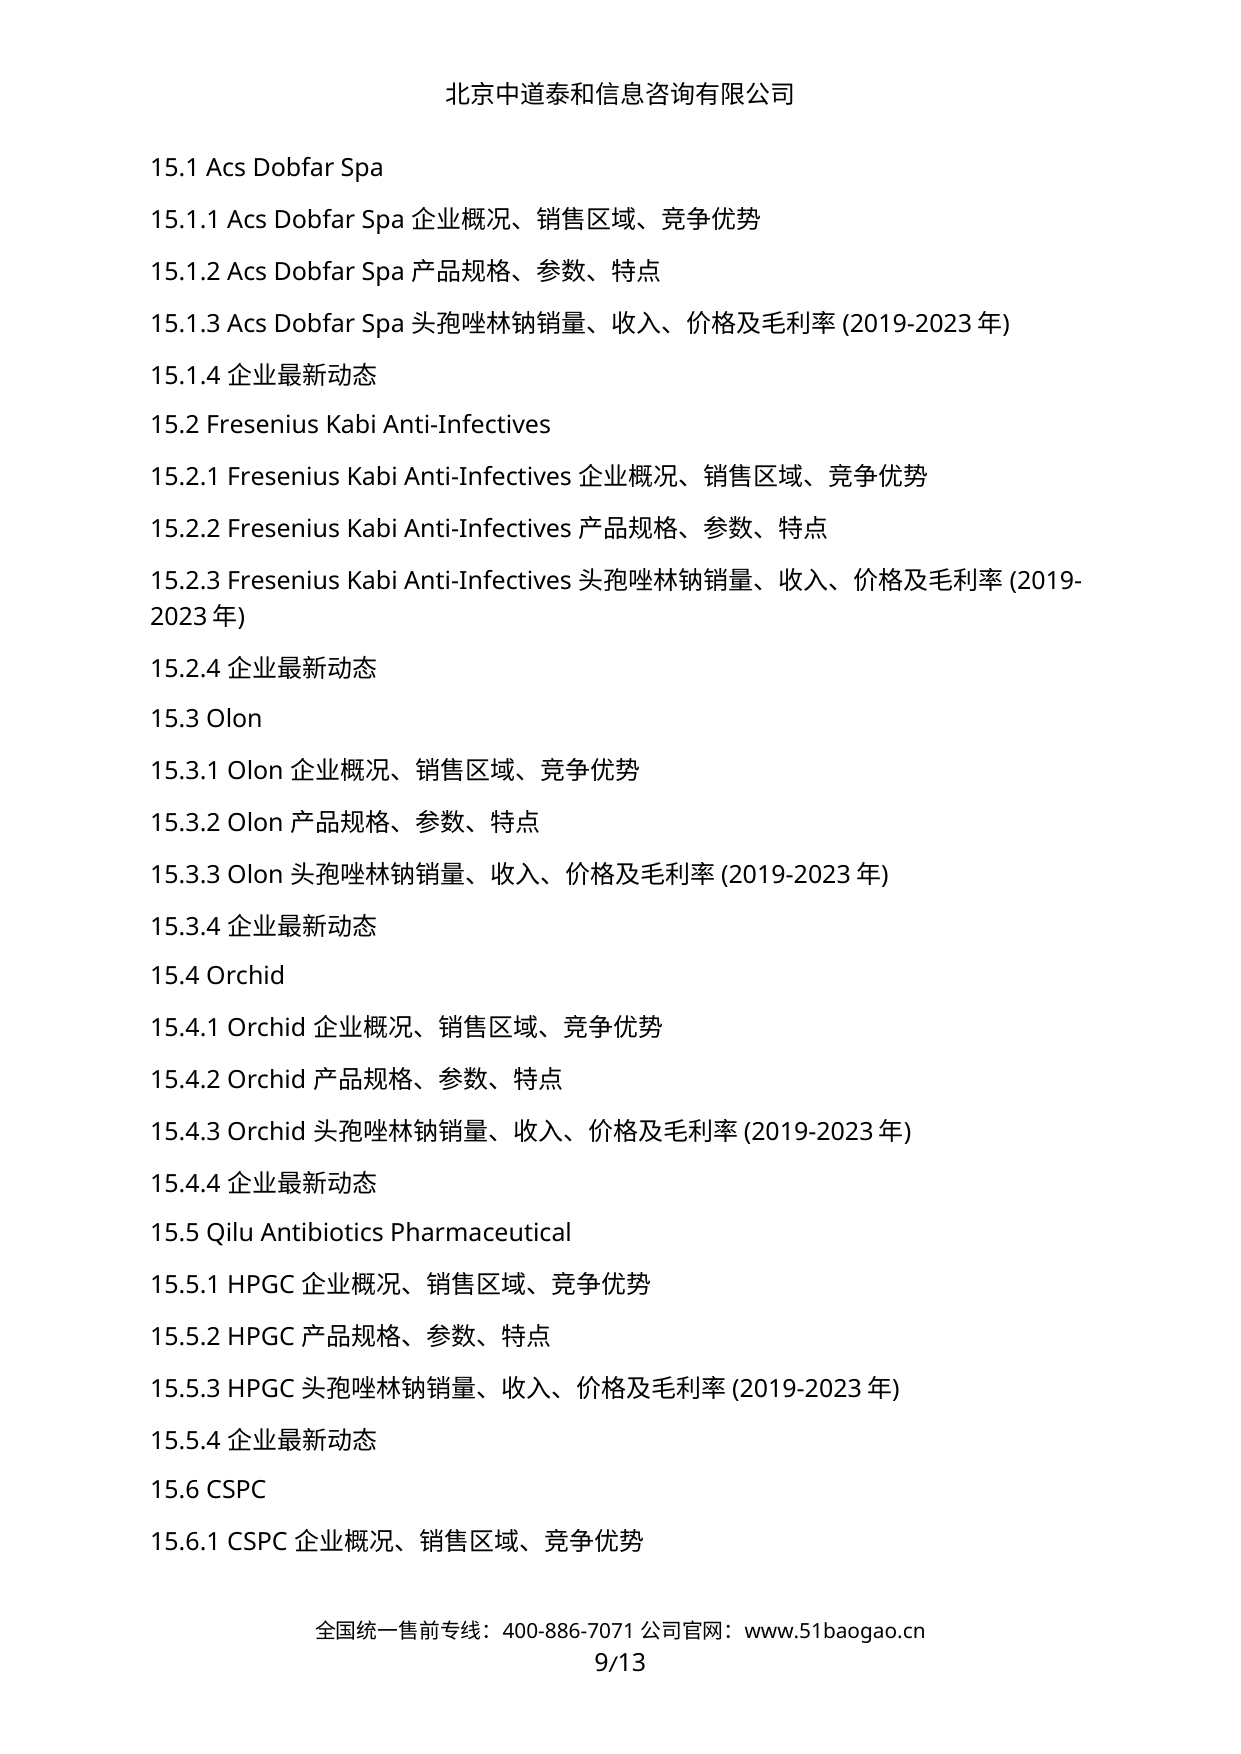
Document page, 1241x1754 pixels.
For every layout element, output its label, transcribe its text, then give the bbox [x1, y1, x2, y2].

text 15.2.1 Fresenius Kabi Anti-Infectives 企业概况、销售区域、竞争优势 [150, 457, 1090, 493]
text 15.1.4 企业最新动态 [150, 355, 1090, 392]
text 15.5.1 HPGC 企业概况、销售区域、竞争优势 [150, 1265, 1090, 1301]
text 15.2.4 企业最新动态 [150, 649, 1090, 685]
text 15.4.1 Orchid 企业概况、销售区域、竞争优势 [150, 1007, 1090, 1044]
text 15.4.2 Orchid 产品规格、参数、特点 [150, 1059, 1090, 1096]
text 15.6 CSPC [150, 1472, 1090, 1506]
text 15.5.2 HPGC 产品规格、参数、特点 [150, 1317, 1090, 1353]
text 15.4 Orchid [150, 958, 1090, 992]
text 15.2 Fresenius Kabi Anti-Infectives [150, 407, 1090, 441]
text 15.4.3 Orchid 头孢唑林钠销量、收入、价格及毛利率 (2019-2023年) [150, 1111, 1090, 1147]
text 15.1 Acs Dobfar Spa [150, 150, 1090, 184]
text 15.3 Olon [150, 701, 1090, 735]
text 15.2.3 Fresenius Kabi Anti-Infectives 头孢唑林钠销量、收入、价格及毛利率 (2019-2023年) [150, 561, 1090, 633]
text 15.2.2 Fresenius Kabi Anti-Infectives 产品规格、参数、特点 [150, 509, 1090, 545]
text 15.5.3 HPGC 头孢唑林钠销量、收入、价格及毛利率 (2019-2023年) [150, 1368, 1090, 1405]
text 15.3.3 Olon 头孢唑林钠销量、收入、价格及毛利率 (2019-2023年) [150, 854, 1090, 890]
text 15.1.3 Acs Dobfar Spa 头孢唑林钠销量、收入、价格及毛利率 (2019-2023年) [150, 303, 1090, 340]
text 15.3.4 企业最新动态 [150, 906, 1090, 942]
text 15.1.2 Acs Dobfar Spa 产品规格、参数、特点 [150, 252, 1090, 288]
text 15.6.1 CSPC 企业概况、销售区域、竞争优势 [150, 1522, 1090, 1558]
text 15.5.4 企业最新动态 [150, 1420, 1090, 1457]
text 15.5 Qilu Antibiotics Pharmaceutical [150, 1215, 1090, 1249]
text 15.1.1 Acs Dobfar Spa 企业概况、销售区域、竞争优势 [150, 200, 1090, 236]
text 15.3.1 Olon 企业概况、销售区域、竞争优势 [150, 750, 1090, 787]
text 15.4.4 企业最新动态 [150, 1163, 1090, 1199]
text 15.3.2 Olon 产品规格、参数、特点 [150, 802, 1090, 838]
